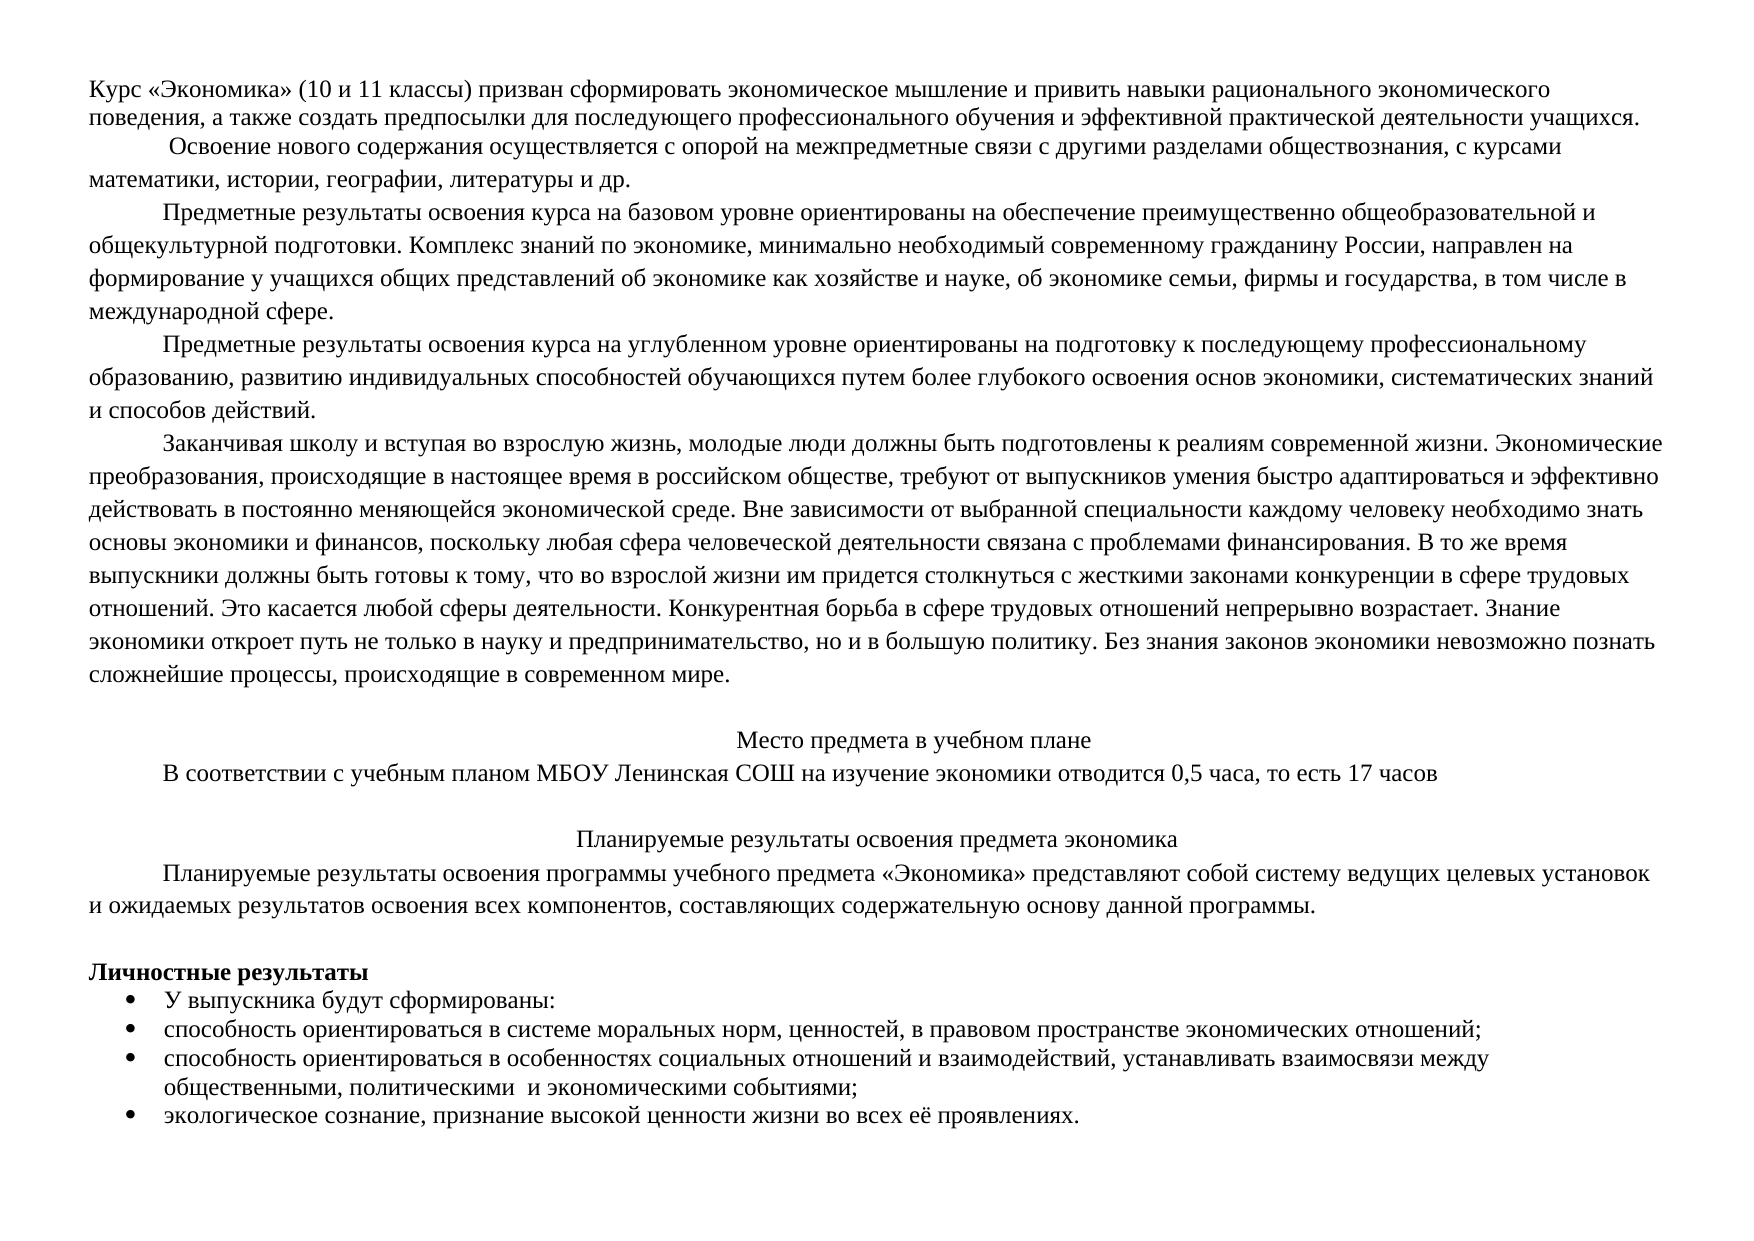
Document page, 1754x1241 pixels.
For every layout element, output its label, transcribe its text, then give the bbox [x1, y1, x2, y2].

text Предметные результаты освоения курса на углубленном уровне ориентированы на подготовку к последующему профессиональному образованию, развитию индивидуальных способностей обучающихся путем более глубокого освоения основ экономики, систематических знаний и способов действий. [89, 329, 1665, 424]
text Освоение нового содержания осуществляется с опорой на межпредметные связи с другими разделами обществознания, с курсами математики, истории, географии, литературы и др. [89, 131, 1665, 193]
text В соответствии с учебным планом МБОУ Ленинская СОШ на изучение экономики отводится 0,5 часа, то есть 17 часов [89, 758, 1665, 787]
list способность ориентироваться в особенностях социальных отношений и взаимодействий, устанавливать взаимосвязи между общественными, политическими и экономическими событиями; [126, 1043, 1665, 1100]
text Планируемые результаты освоения программы учебного предмета «Экономика» представляют собой систему ведущих целевых установок и ожидаемых результатов освоения всех компонентов, составляющих содержательную основу данной программы. [89, 858, 1665, 919]
text Личностные результаты [89, 957, 1665, 985]
text Предметные результаты освоения курса на базовом уровне ориентированы на обеспечение преимущественно общеобразовательной и общекультурной подготовки. Комплекс знаний по экономике, минимально необходимый современному гражданину России, направлен на формирование у учащихся общих представлений об экономике как хозяйстве и науке, об экономике семьи, фирмы и государства, в том числе в международной сфере. [89, 197, 1665, 325]
text Заканчивая школу и вступая во взрослую жизнь, молодые люди должны быть подготовлены к реалиям современной жизни. Экономические преобразования, происходящие в настоящее время в российском обществе, требуют от выпускников умения быстро адаптироваться и эффективно действовать в постоянно меняющейся экономической среде. Вне зависимости от выбранной специальности каждому человеку необходимо знать основы экономики и финансов, поскольку любая сфера человеческой деятельности связана с проблемами финансирования. В то же время выпускники должны быть готовы к тому, что во взрослой жизни им придется столкнуться с жесткими законами конкуренции в сфере трудовых отношений. Это касается любой сферы деятельности. Конкурентная борьба в сфере трудовых отношений непрерывно возрастает. Знание экономики откроет путь не только в науку и предпринимательство, но и в большую политику. Без знания законов экономики невозможно познать сложнейшие процессы, происходящие в современном мире. [89, 428, 1665, 688]
list способность ориентироваться в системе моральных норм, ценностей, в правовом пространстве экономических отношений; [126, 1014, 1665, 1043]
text Планируемые результаты освоения предмета экономика [89, 824, 1665, 853]
list экологическое сознание, признание высокой ценности жизни во всех её проявлениях. [126, 1100, 1665, 1129]
text Курс «Экономика» (10 и 11 классы) призван сформировать экономическое мышление и привить навыки рационального экономического поведения, а также создать предпосылки для последующего профессионального обучения и эффективной практической деятельности учащихся. [89, 74, 1665, 131]
list У выпускника будут сформированы: [126, 985, 1665, 1014]
text Место предмета в учебном плане [89, 726, 1665, 754]
